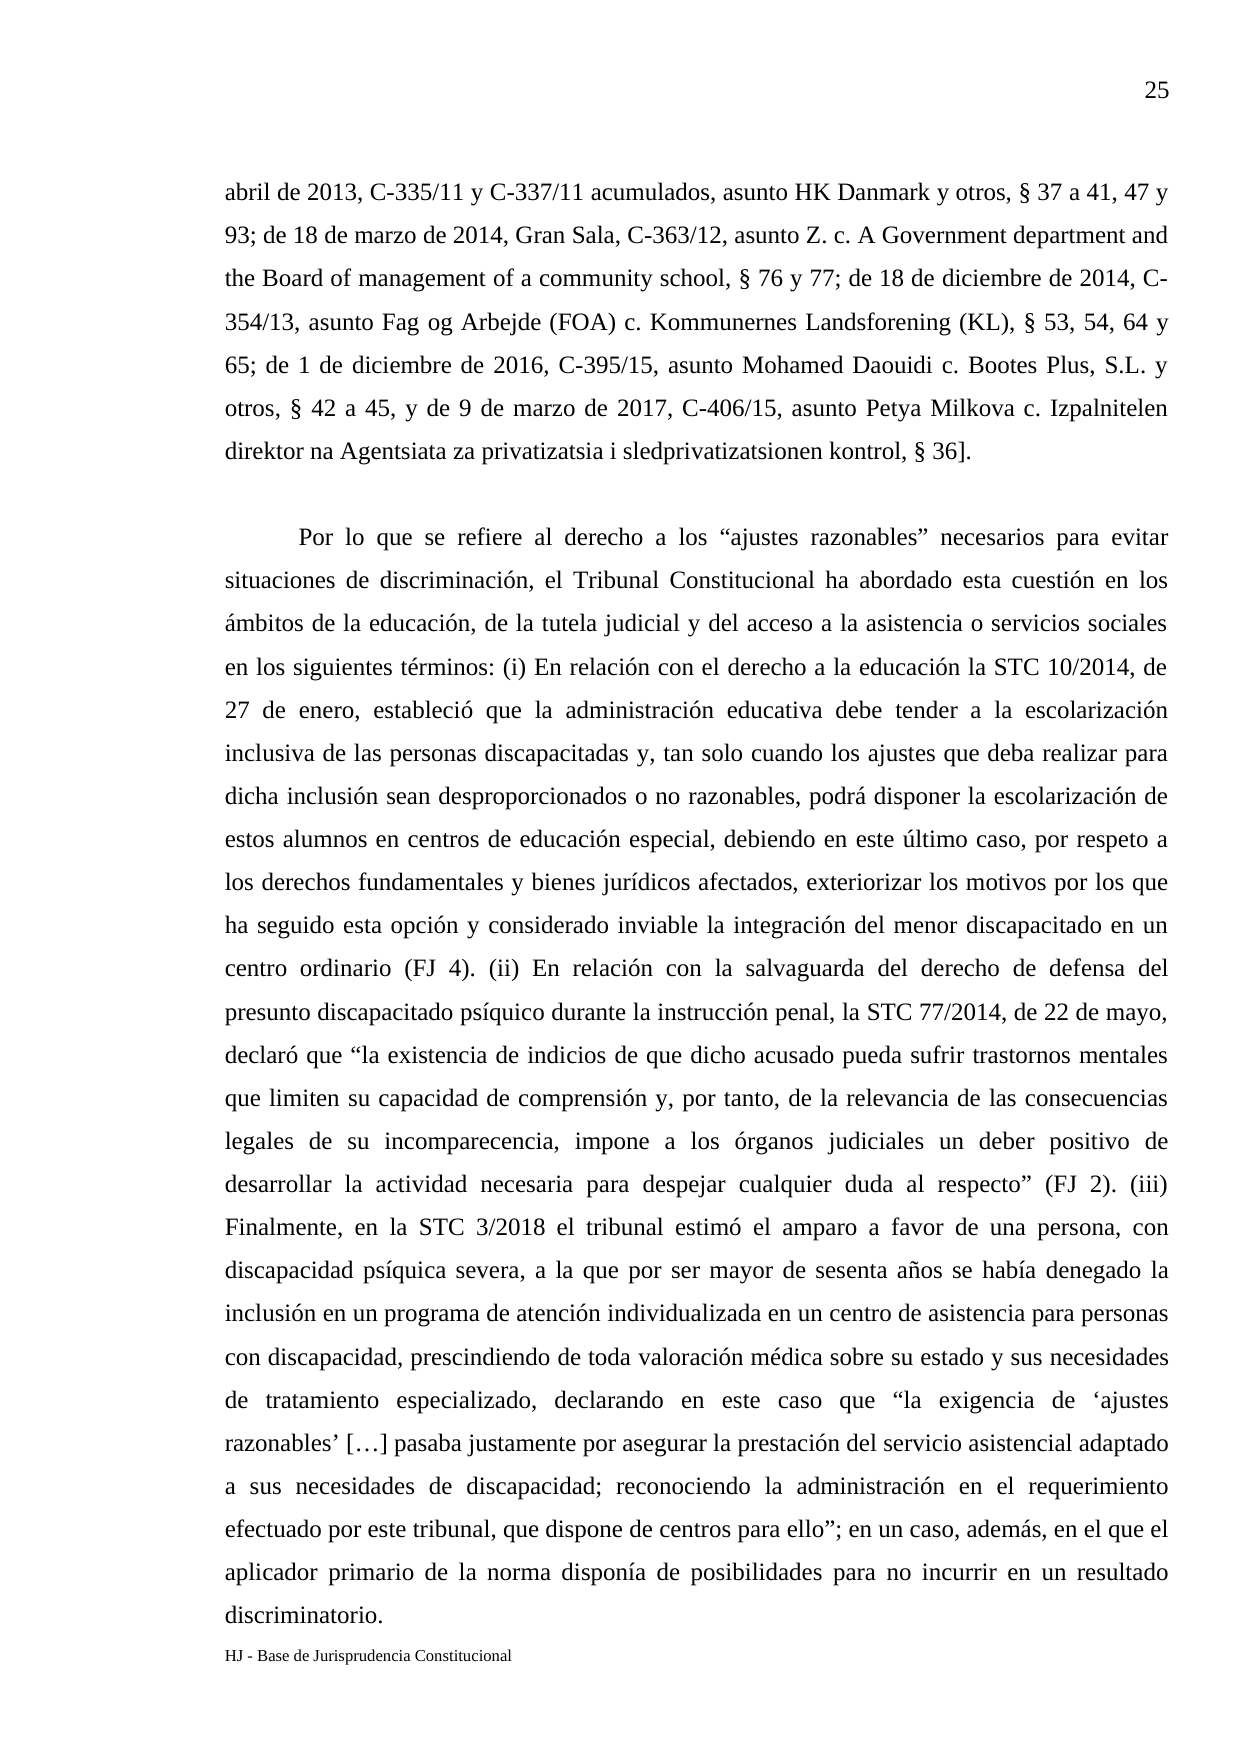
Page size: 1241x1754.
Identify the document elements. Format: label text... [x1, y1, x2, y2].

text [224, 177, 1169, 465]
text Por lo que se refiere al derecho a los “ajustes razonables” necesarios para evitar situaciones de discriminación, el Tribunal Constitucional ha abordado esta cuestión en los ámbitos de la educación, de la tutela judicial y del acceso a la asistencia o servicios sociales en los siguientes términos: (i) En relación con el derecho a la educación la STC 10/2014, de 27 de enero, estableció que la administración educativa debe tender a la escolarización inclusiva de las personas discapacitadas y, tan solo cuando los ajustes que deba realizar para dicha inclusión sean desproporcionados o no razonables, podrá disponer la escolarización de estos alumnos en centros de educación especial, debiendo en este último caso, por respeto a los derechos fundamentales y bienes jurídicos afectados, exteriorizar los motivos por los que ha seguido esta opción y considerado inviable la integración del menor discapacitado en un centro ordinario (FJ 4). (ii) En relación con la salvaguarda del derecho de defensa del presunto discapacitado psíquico durante la instrucción penal, la STC 77/2014, de 22 de mayo, declaró que “la existencia de indicios de que dicho acusado pueda sufrir trastornos mentales que limiten su capacidad de comprensión y, por tanto, de la relevancia de las consecuencias legales de su incomparecencia, impone a los órganos judiciales un deber positivo de desarrollar la actividad necesaria para despejar cualquier duda al respecto” (FJ 2). (iii) Finalmente, en la STC 3/2018 el tribunal estimó el amparo a favor de una persona, con discapacidad psíquica severa, a la que por ser mayor de sesenta años se había denegado la inclusión en un programa de atención individualizada en un centro de asistencia para personas con discapacidad, prescindiendo de toda valoración médica sobre su estado y sus necesidades de tratamiento especializado, declarando en este caso que “la exigencia de ‘ajustes razonables’ […] pasaba justamente por asegurar la prestación del servicio asistencial adaptado a sus necesidades de discapacidad; reconociendo la administración en el requerimiento efectuado por este tribunal, que dispone de centros para ello”; en un caso, además, en el que el aplicador primario de la norma disponía de posibilidades para no incurrir en un resultado discriminatorio. [224, 522, 1169, 1629]
